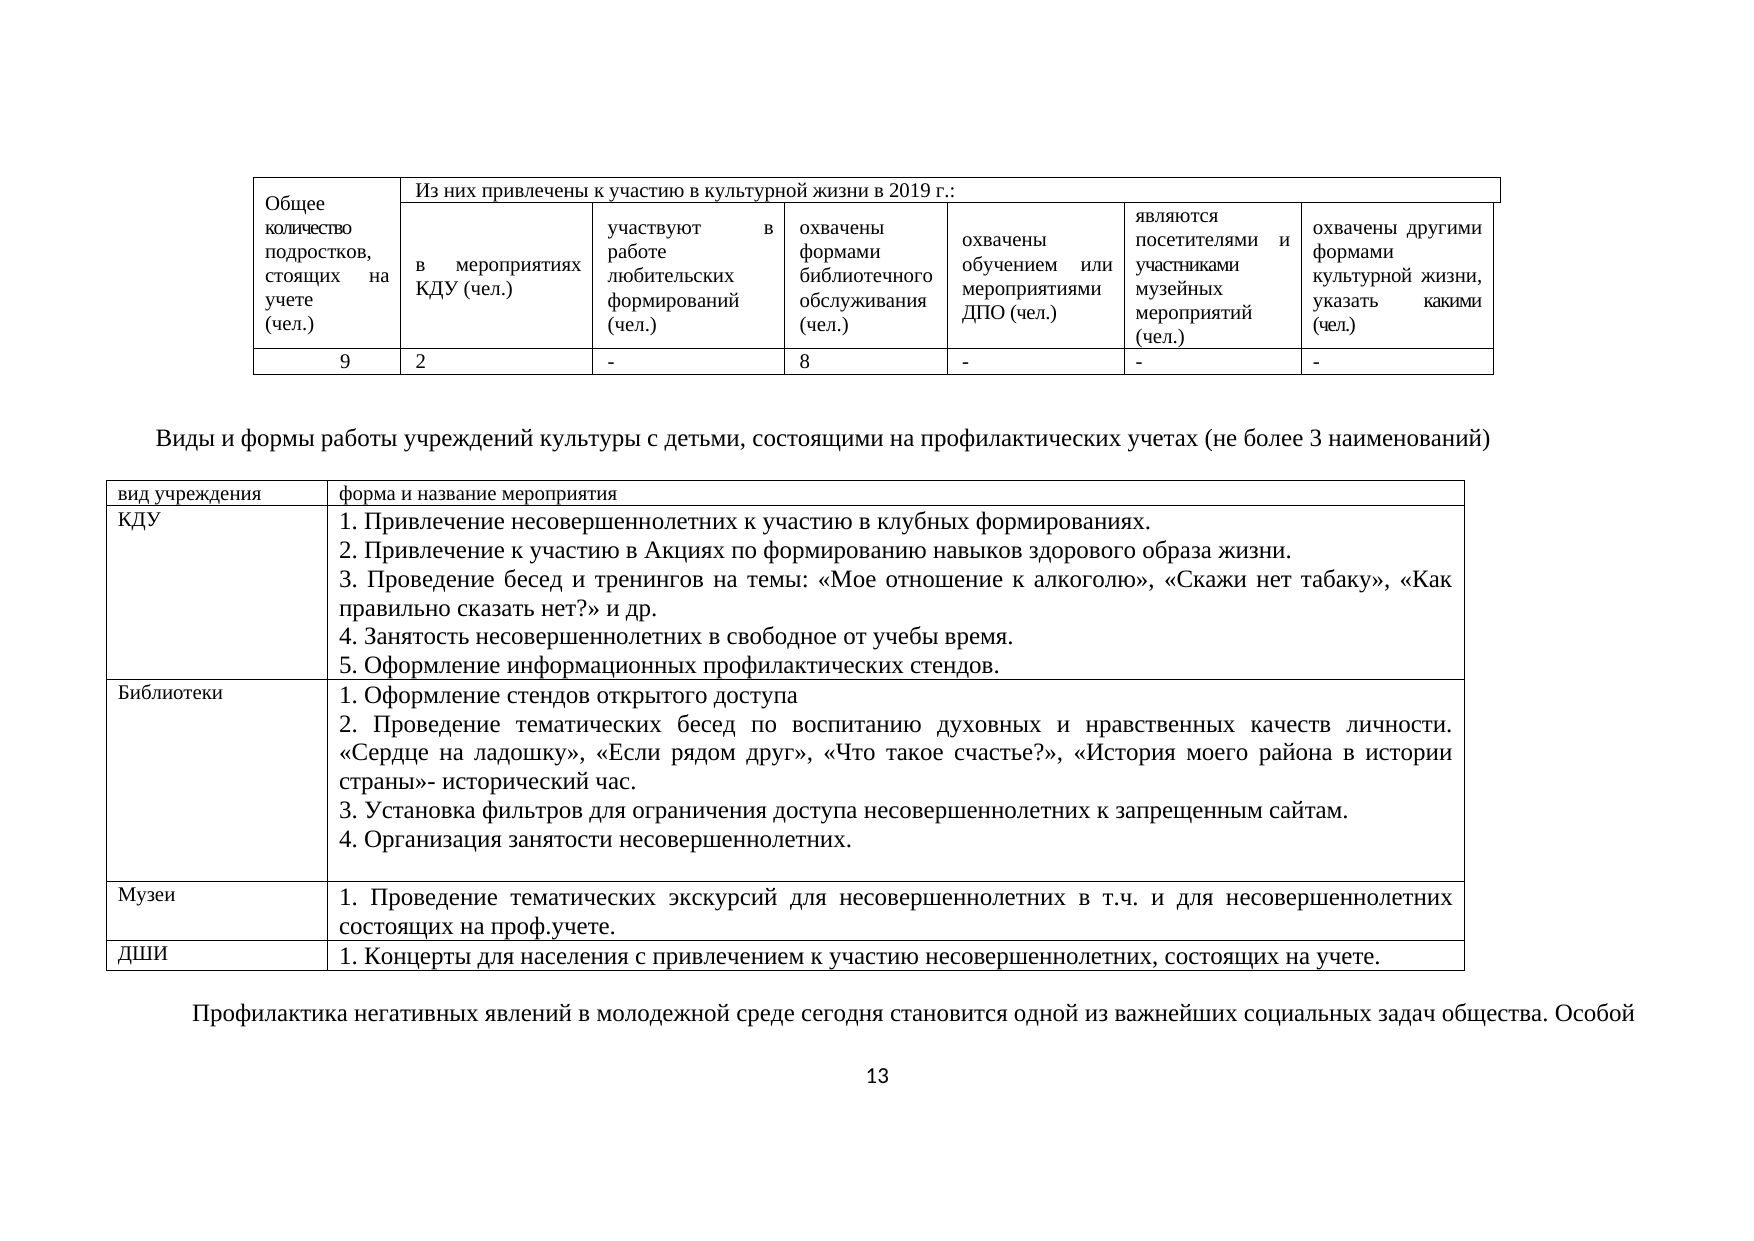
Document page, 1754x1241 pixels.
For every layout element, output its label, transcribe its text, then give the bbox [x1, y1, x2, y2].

table_cell Библиотеки [107, 680, 327, 881]
table_cell 1. Привлечение несовершеннолетних к участию в клубных формированиях. 2. Привлечение к участию в Акциях по формированию навыков здорового образа жизни. 3. Проведение бесед и тренингов на темы: «Мое отношение к алкоголю», «Скажи нет табаку», «Как правильно сказать нет?» и др. 4. Занятость несовершеннолетних в свободное от учебы время. 5. Оформление информационных профилактических стендов. [328, 506, 1464, 679]
table_cell являются посетителями и участниками музейных мероприятий (чел.) [1125, 203, 1301, 348]
table_cell - [1125, 349, 1301, 374]
table_cell 9 [254, 349, 400, 374]
list Виды и формы работы учреждений культуры с детьми, состоящими на профилактических учетах (не более 3 наименований) [118, 423, 1636, 451]
table_cell охвачены формами библиотечного обслуживания (чел.) [785, 203, 947, 348]
table_cell ДШИ [107, 941, 327, 969]
table_cell охвачены другими формами культурной жизни, указать какими (чел.) [1302, 203, 1493, 348]
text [118, 969, 1636, 1026]
table_cell охвачены обучением или мероприятиями ДПО (чел.) [948, 203, 1124, 348]
table_cell 1. Оформление стендов открытого доступа 2. Проведение тематических бесед по воспитанию духовных и нравственных качеств личности. «Сердце на ладошку», «Если рядом друг», «Что такое счастье?», «История моего района в истории страны»- исторический час. 3. Установка фильтров для ограничения доступа несовершеннолетних к запрещенным сайтам. 4. Организация занятости несовершеннолетних. [328, 680, 1464, 881]
table_cell 1. Проведение тематических экскурсий для несовершеннолетних в т.ч. и для несовершеннолетних состоящих на проф.учете. [328, 882, 1464, 940]
table_cell - [1302, 349, 1493, 374]
table_header форма и название мероприятия [328, 481, 1464, 505]
table_cell 8 [785, 349, 947, 374]
table_cell - [948, 349, 1124, 374]
table_cell КДУ [107, 506, 327, 679]
table_header Из них привлечены к участию в культурной жизни в 2019 г.: [401, 178, 1500, 202]
table_cell 1. Концерты для населения с привлечением к участию несовершеннолетних, состоящих на учете. [328, 941, 1464, 969]
table_cell 2 [401, 349, 592, 374]
table_header вид учреждения [107, 481, 327, 505]
table_cell в мероприятиях КДУ (чел.) [401, 203, 592, 348]
table_cell - [593, 349, 784, 374]
table_cell Музеи [107, 882, 327, 940]
table_cell участвуют в работе любительских формирований (чел.) [593, 203, 784, 348]
table_header Общее количество подростков, стоящих на учете (чел.) [254, 178, 400, 348]
